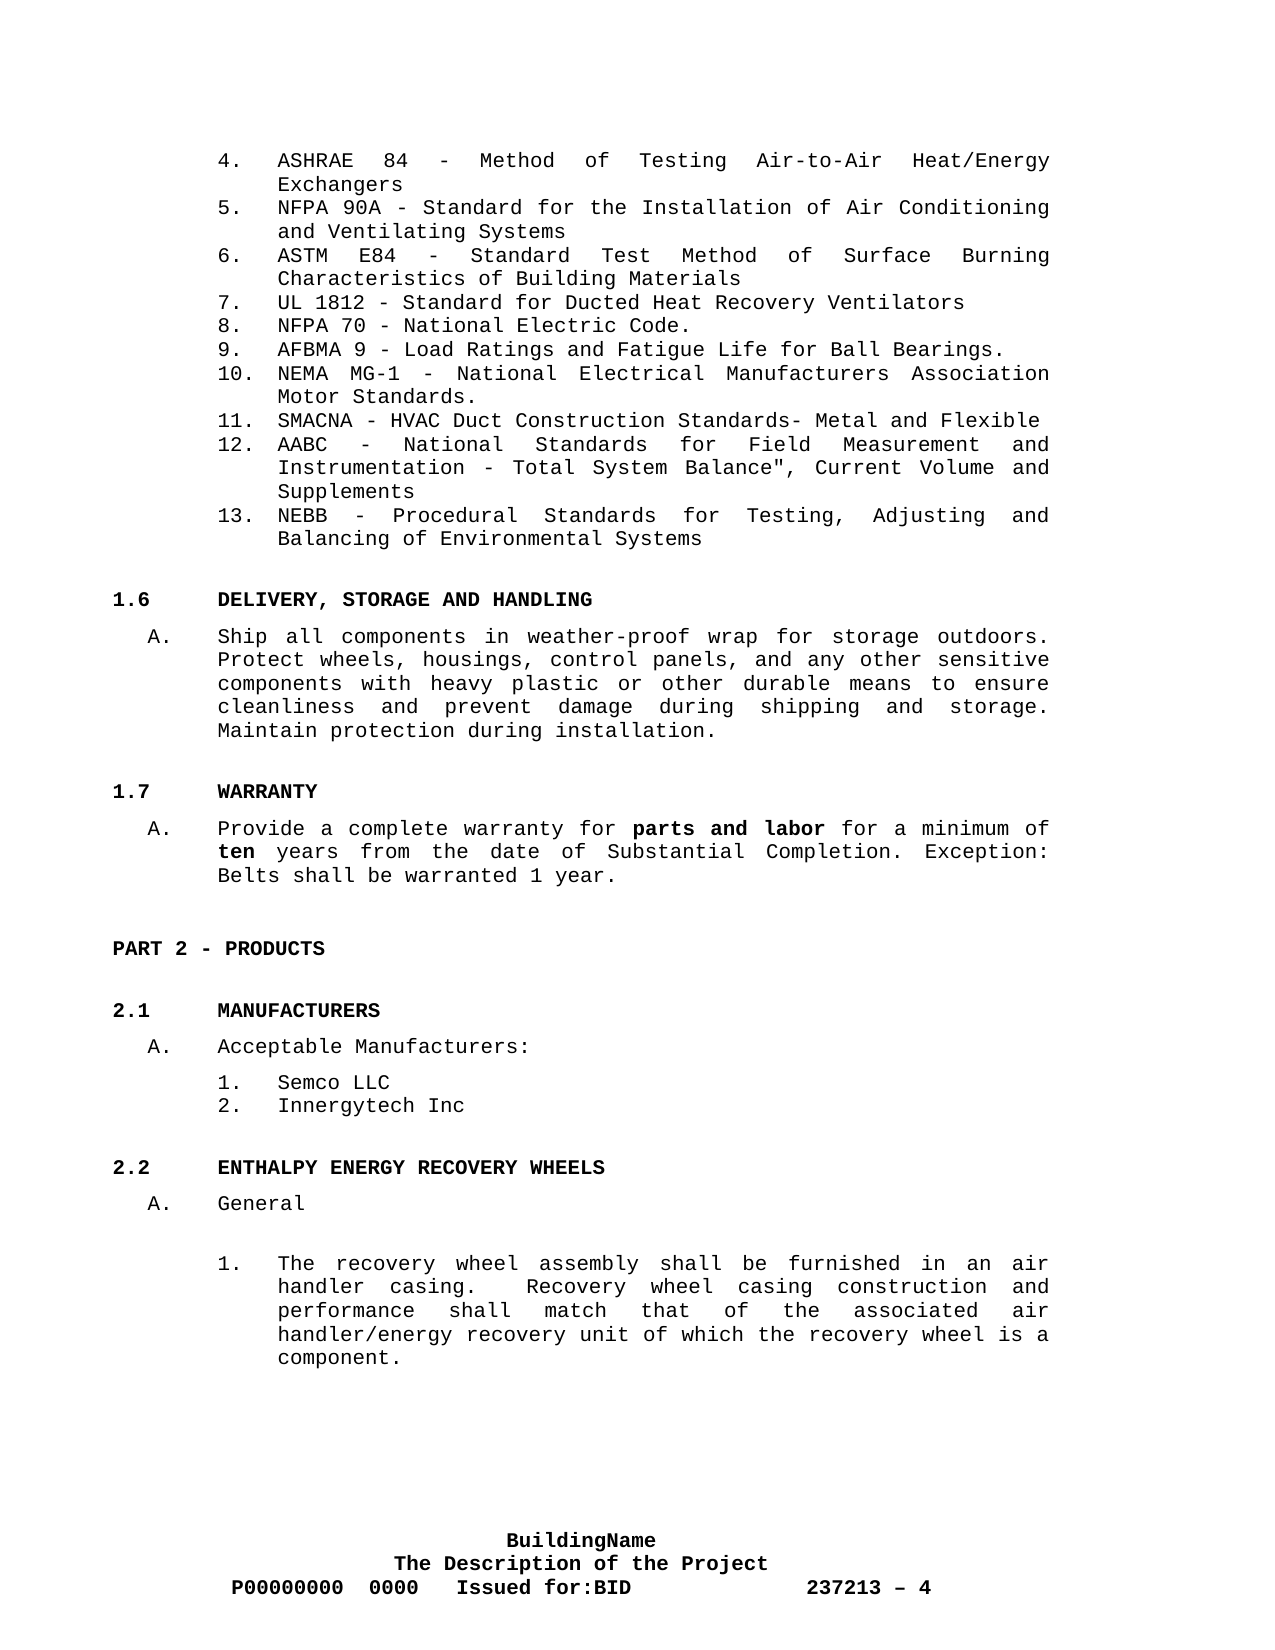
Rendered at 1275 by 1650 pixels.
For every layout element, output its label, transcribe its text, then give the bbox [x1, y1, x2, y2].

text AFBMA 9 - Load Ratings and Fatigue Life for Ball Bearings. [217, 339, 1050, 363]
text NEMA MG-1 - National Electrical Manufacturers Association Motor Standards. [217, 363, 1050, 410]
text Enthalpy Energy Recovery Wheels [112, 1157, 1050, 1180]
text Ship all components in weather-proof wrap for storage outdoors. Protect wheels, housings, control panels, and any other sensitive components with heavy plastic or other durable means to ensure cleanliness and prevent damage during shipping and storage. Maintain protection during installation. [172, 626, 1050, 744]
text MANUFACTURERS [112, 999, 1050, 1023]
text NEBB - Procedural Standards for Testing, Adjusting and Balancing of Environmental Systems [217, 505, 1050, 552]
text NFPA 90A - Standard for the Installation of Air Conditioning and Ventilating Systems [217, 197, 1050, 244]
text NFPA 70 - National Electric Code. [217, 316, 1050, 339]
text ASTM E84 - Standard Test Method of Surface Burning Characteristics of Building Materials [217, 244, 1050, 292]
text General [172, 1193, 1050, 1216]
text ASHRAE 84 - Method of Testing Air-to-Air Heat/Energy Exchangers [217, 150, 1050, 197]
text Semco LLC [217, 1072, 1050, 1096]
text The recovery wheel assembly shall be furnished in an air handler casing. Recovery wheel casing construction and performance shall match that of the associated air handler/energy recovery unit of which the recovery wheel is a component. [217, 1253, 1050, 1371]
text SMACNA - HVAC Duct Construction Standards- Metal and Flexible [217, 410, 1050, 434]
text Acceptable Manufacturers: [172, 1036, 1050, 1059]
text WARRANTY [112, 781, 1050, 805]
text PRODUCTS [112, 938, 1050, 962]
text delivery, storage and handling [112, 589, 1050, 613]
text Provide a complete warranty for parts and labor for a minimum of ten years from the date of Substantial Completion. Exception: Belts shall be warranted 1 year. [172, 817, 1050, 888]
text AABC - National Standards for Field Measurement and Instrumentation - Total System Balance", Current Volume and Supplements [217, 434, 1050, 505]
text UL 1812 - Standard for Ducted Heat Recovery Ventilators [217, 292, 1050, 316]
text Innergytech Inc [217, 1096, 1050, 1119]
